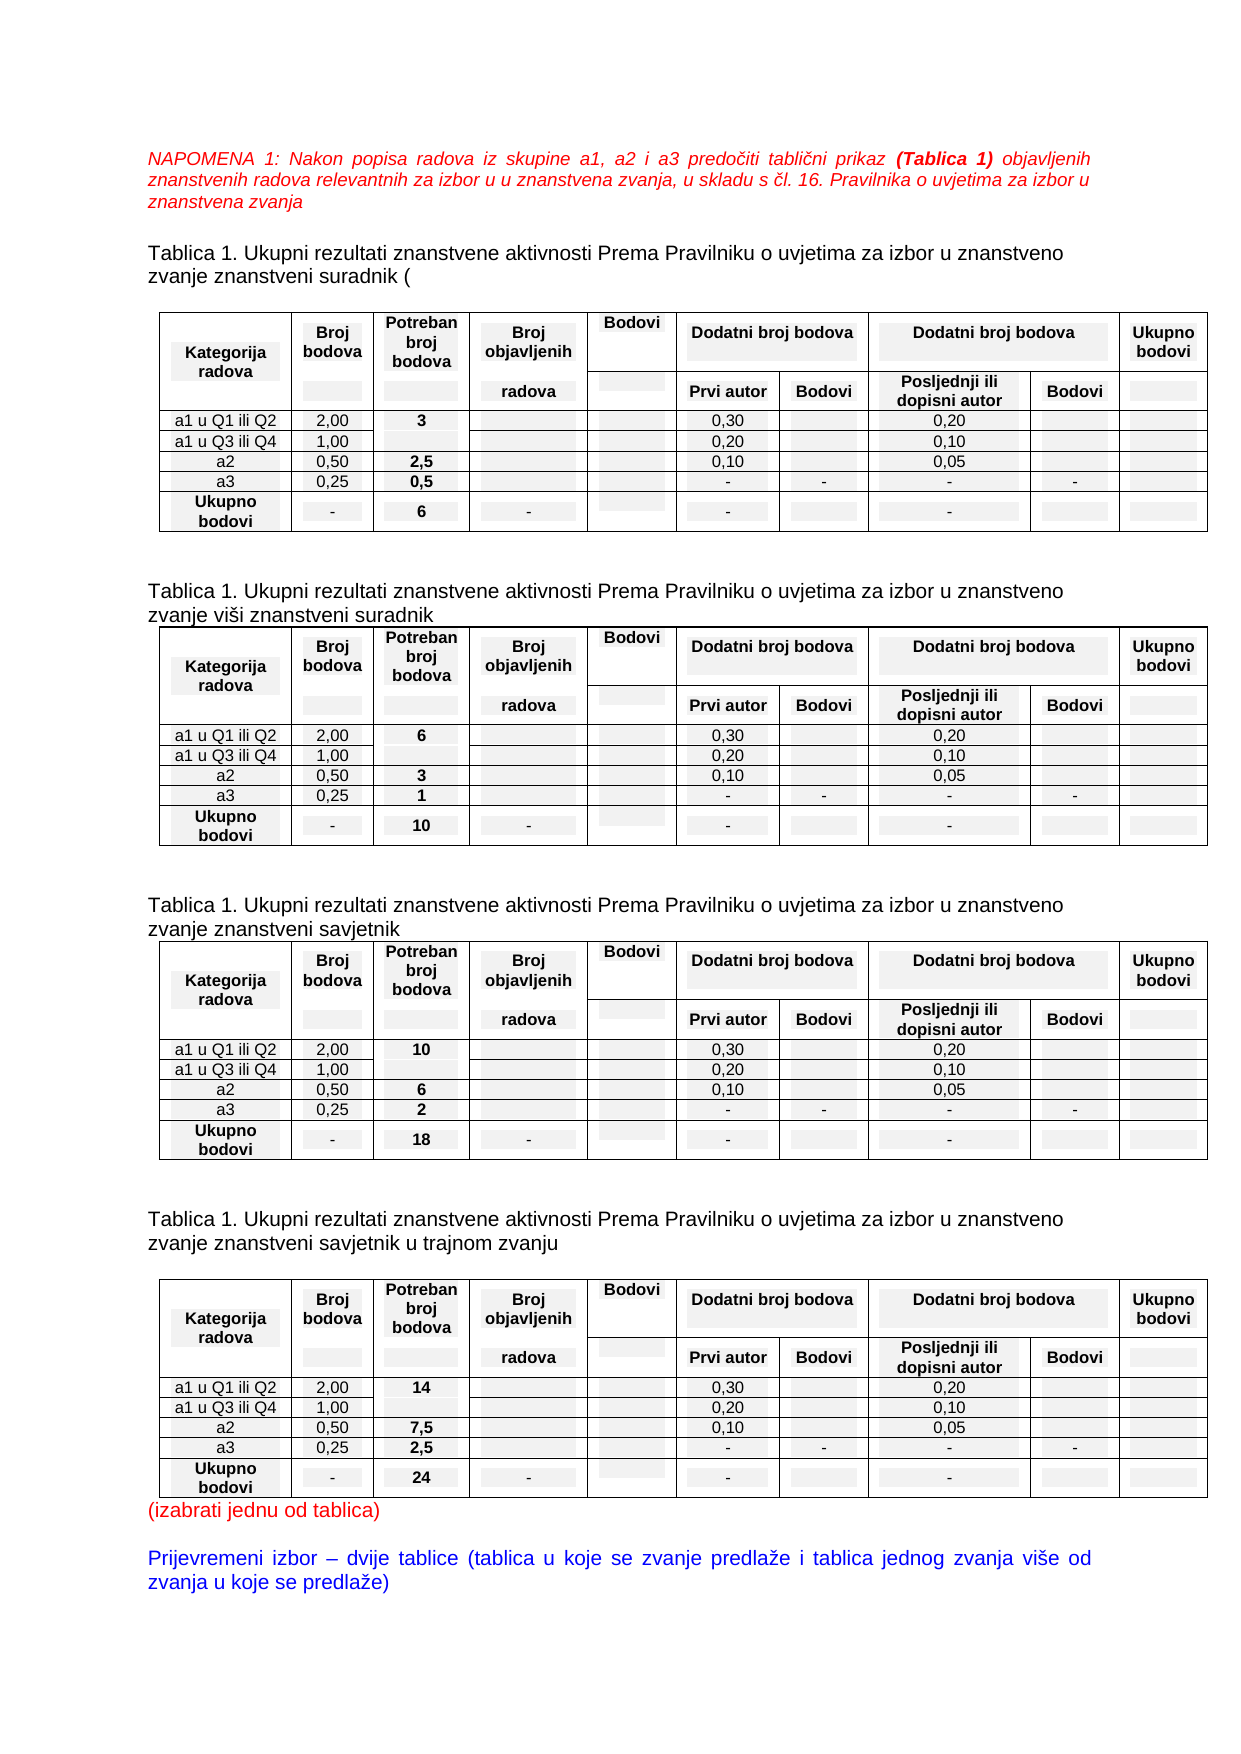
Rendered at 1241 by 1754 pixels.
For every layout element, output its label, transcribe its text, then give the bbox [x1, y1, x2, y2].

table_cell [588, 1398, 599, 1417]
table_cell [857, 766, 868, 785]
table_cell Bodovi [1031, 686, 1119, 724]
table_cell [1108, 746, 1119, 765]
table_cell 18 [374, 1121, 469, 1159]
table_cell [588, 1378, 599, 1397]
table_cell [780, 1459, 868, 1497]
table_cell [665, 1040, 676, 1059]
table_cell [1108, 1418, 1119, 1437]
table_cell [1120, 725, 1130, 744]
table_cell 6 [374, 492, 469, 531]
table_cell - [470, 492, 587, 531]
table_cell [780, 1378, 791, 1397]
table_cell [857, 452, 868, 471]
table_cell [780, 746, 791, 765]
table_cell radova [470, 999, 587, 1038]
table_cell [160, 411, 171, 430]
table_cell [292, 1337, 373, 1377]
table_cell [665, 786, 676, 805]
text Tablica 1. Ukupni rezultati znanstvene aktivnosti Prema Pravilniku o uvjetima za izbor u znanstveno zvanje znanstveni suradnik ( [148, 240, 1093, 288]
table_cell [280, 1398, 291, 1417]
table_cell [588, 1338, 676, 1377]
table_cell - [292, 806, 373, 845]
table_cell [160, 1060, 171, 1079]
table_header Dodatni broj bodova [677, 942, 868, 999]
table_cell [665, 452, 676, 471]
table_cell [780, 1418, 791, 1437]
table_cell [470, 766, 481, 785]
table_header Dodatni broj bodova [677, 1280, 868, 1337]
table_cell Bodovi [780, 1338, 868, 1377]
table_cell [857, 431, 868, 451]
table_cell [1120, 372, 1207, 410]
table_cell [470, 1418, 481, 1437]
table_cell [780, 492, 868, 531]
table_cell [780, 452, 791, 471]
table_cell radova [470, 685, 587, 724]
table_cell Prvi autor [677, 686, 779, 724]
table_cell [588, 725, 599, 744]
table_cell - [292, 1459, 373, 1497]
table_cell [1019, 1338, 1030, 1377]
table_cell [1120, 1080, 1130, 1099]
table_cell [470, 1040, 481, 1059]
table_cell [1108, 1060, 1119, 1079]
table_header Broj objavljenih [470, 1280, 587, 1337]
table_cell 10 [374, 806, 469, 845]
table_cell [665, 1060, 676, 1079]
table_cell - [677, 1438, 779, 1458]
table_cell [1031, 1080, 1042, 1099]
table_cell [1120, 786, 1130, 805]
table_cell 2,5 [374, 1438, 469, 1458]
table_cell [576, 411, 587, 430]
table_cell radova [470, 371, 587, 410]
table_cell Bodovi [1031, 372, 1119, 410]
table_header Kategorija radova [160, 1280, 291, 1377]
table_cell [665, 746, 676, 765]
table_cell Bodovi [1031, 1000, 1119, 1038]
table_cell [576, 431, 587, 451]
table_cell [857, 1060, 868, 1079]
table_cell - [470, 1459, 587, 1497]
table_cell [576, 1398, 587, 1417]
table_cell [470, 1438, 587, 1458]
table_cell radova [470, 1337, 587, 1377]
table_cell [588, 1121, 676, 1159]
table_cell [665, 431, 676, 451]
text Tablica 1. Ukupni rezultati znanstvene aktivnosti Prema Pravilniku o uvjetima za izbor u znanstveno zvanje znanstveni savjetnik [148, 893, 1093, 941]
table_cell [780, 766, 791, 785]
table_cell [1120, 1100, 1130, 1119]
table_cell [470, 431, 481, 451]
table_cell [1197, 472, 1207, 491]
table_cell Bodovi [780, 686, 868, 724]
table_cell [665, 766, 676, 785]
table_cell Bodovi [780, 1000, 868, 1038]
table_header Ukupno bodovi [1120, 942, 1207, 999]
table_cell - [780, 1438, 868, 1458]
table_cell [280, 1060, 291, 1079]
table_cell [1031, 725, 1042, 744]
table_cell [1031, 1060, 1042, 1079]
table_cell - [869, 492, 1030, 531]
table_cell [1108, 725, 1119, 744]
table_cell [1031, 1398, 1042, 1417]
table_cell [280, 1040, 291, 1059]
table_header Broj objavljenih [470, 628, 587, 685]
table_header Bodovi [588, 628, 676, 685]
table_header Bodovi [588, 313, 676, 371]
table_cell [1197, 411, 1207, 430]
table_cell [374, 430, 469, 451]
table_cell a3 [160, 1438, 291, 1458]
table_cell [374, 745, 469, 765]
table_cell [1108, 452, 1119, 471]
table_cell [576, 1378, 587, 1397]
table_cell [1031, 766, 1042, 785]
table_cell [665, 1398, 676, 1417]
table_cell [1120, 1338, 1207, 1377]
table_header Ukupno bodovi [1120, 1280, 1207, 1337]
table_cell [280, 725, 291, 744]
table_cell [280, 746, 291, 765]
table_cell [470, 1378, 481, 1397]
table_header Bodovi [588, 1280, 676, 1337]
table_cell [780, 1121, 868, 1159]
table_cell [1197, 452, 1207, 471]
table_cell - [869, 1459, 1030, 1497]
table_header Dodatni broj bodova [677, 628, 868, 685]
table_cell [665, 725, 676, 744]
table_cell [780, 1080, 791, 1099]
table_cell [665, 472, 676, 491]
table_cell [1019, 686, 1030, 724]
table_cell [780, 725, 791, 744]
table_header Broj objavljenih [470, 942, 587, 999]
table_cell [588, 1060, 599, 1079]
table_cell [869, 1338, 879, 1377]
table_cell [588, 686, 676, 724]
table_cell [470, 1398, 481, 1417]
table_header Broj bodova [292, 1280, 373, 1337]
table_header Broj bodova [292, 313, 373, 371]
table_cell [1031, 1378, 1042, 1397]
table_header Dodatni broj bodova [869, 1280, 1119, 1337]
table_cell [470, 411, 481, 430]
text NAPOMENA 1: Nakon popisa radova iz skupine a1, a2 i a3 predočiti tablični prikaz (Tablica 1) objavljenih znanstvenih radova relevantnih za izbor u u znanstvena zvanja, u skladu s čl. 16. Pravilnika o uvjetima za izbor u znanstvena zvanja [148, 148, 1093, 212]
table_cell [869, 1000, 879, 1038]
table_cell [588, 452, 599, 471]
table_cell [857, 1080, 868, 1099]
table_cell [588, 1438, 676, 1458]
table_cell [588, 1000, 676, 1038]
table_header Ukupno bodovi [1120, 628, 1207, 685]
table_cell [588, 1418, 599, 1437]
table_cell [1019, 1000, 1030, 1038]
table_header Broj bodova [292, 628, 373, 685]
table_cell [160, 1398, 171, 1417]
table_cell [780, 411, 791, 430]
table_cell [588, 411, 599, 430]
table_cell [576, 746, 587, 765]
table_header Ukupno bodovi [1120, 313, 1207, 371]
table_cell [665, 1378, 676, 1397]
table_header Dodatni broj bodova [869, 942, 1119, 999]
table_cell [588, 786, 599, 805]
table_cell [1031, 452, 1042, 471]
table_cell [857, 1378, 868, 1397]
table_cell [1031, 1459, 1119, 1497]
table_cell [857, 746, 868, 765]
table_cell [857, 1040, 868, 1059]
table_cell [1197, 1040, 1207, 1059]
table_cell [1120, 452, 1130, 471]
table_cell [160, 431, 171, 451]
table_cell [780, 1060, 791, 1079]
table_cell [1120, 766, 1130, 785]
table_cell [588, 766, 599, 785]
table_cell [1031, 746, 1042, 765]
table_cell [576, 725, 587, 744]
table_cell [374, 1397, 469, 1417]
table_cell [576, 1060, 587, 1079]
table_cell - [470, 1121, 587, 1159]
table_cell [1031, 411, 1042, 430]
text (izabrati jednu od tablica) [148, 1498, 1093, 1522]
table_cell [588, 492, 676, 531]
table_cell [1031, 1040, 1042, 1059]
table_cell [1197, 786, 1207, 805]
table_cell [1120, 746, 1130, 765]
table_cell [470, 746, 481, 765]
table_cell Prvi autor [677, 372, 779, 410]
table_cell [1120, 1121, 1207, 1159]
table_cell [1197, 431, 1207, 451]
table_cell [1031, 431, 1042, 451]
table_cell [374, 371, 469, 410]
table_header Dodatni broj bodova [677, 313, 868, 371]
text Tablica 1. Ukupni rezultati znanstvene aktivnosti Prema Pravilniku o uvjetima za izbor u znanstveno zvanje znanstveni savjetnik u trajnom zvanju [148, 1207, 1093, 1255]
table_cell - [869, 1438, 1030, 1458]
table_cell [857, 1418, 868, 1437]
table_cell - [677, 492, 779, 531]
table_cell [1108, 1040, 1119, 1059]
text Tablica 1. Ukupni rezultati znanstvene aktivnosti Prema Pravilniku o uvjetima za izbor u znanstveno zvanje viši znanstveni suradnik [148, 578, 1093, 626]
table_cell [857, 725, 868, 744]
table_cell [665, 1080, 676, 1099]
table_cell [374, 1059, 469, 1079]
table_cell [470, 452, 481, 471]
table_cell [576, 472, 587, 491]
table_cell [1197, 1418, 1207, 1437]
table_cell Bodovi [1031, 1338, 1119, 1377]
table_cell - [292, 1121, 373, 1159]
table_header Kategorija radova [160, 313, 291, 410]
table_cell [665, 411, 676, 430]
table_cell Prvi autor [677, 1000, 779, 1038]
table_cell Prvi autor [677, 1338, 779, 1377]
table_cell [857, 1398, 868, 1417]
table_cell [470, 472, 481, 491]
table_cell [1120, 472, 1130, 491]
table_header Kategorija radova [160, 942, 291, 1038]
table_cell [1197, 1080, 1207, 1099]
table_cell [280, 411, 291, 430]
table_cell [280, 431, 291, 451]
table_cell [374, 1337, 469, 1377]
table_cell [576, 766, 587, 785]
table_cell [1120, 1060, 1130, 1079]
table_cell - [869, 806, 1030, 845]
table_cell [665, 1100, 676, 1119]
table_cell [588, 1080, 599, 1099]
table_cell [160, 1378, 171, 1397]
table_cell [1197, 1100, 1207, 1119]
table_cell [780, 431, 791, 451]
table_cell [588, 746, 599, 765]
table_cell - [470, 806, 587, 845]
table_cell Bodovi [780, 372, 868, 410]
table_cell [1120, 492, 1207, 531]
table_cell [1031, 806, 1119, 845]
table_cell [576, 1418, 587, 1437]
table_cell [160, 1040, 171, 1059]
table_cell [588, 431, 599, 451]
table_cell [1031, 492, 1119, 531]
table_cell [470, 786, 481, 805]
table_cell - [1031, 1438, 1119, 1458]
table_cell [1108, 411, 1119, 430]
table_cell [1120, 431, 1130, 451]
table_cell [1108, 1080, 1119, 1099]
table_cell - [677, 1459, 779, 1497]
table_cell [588, 1040, 599, 1059]
table_cell [1031, 1121, 1119, 1159]
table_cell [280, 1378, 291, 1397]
table_cell [1120, 1398, 1130, 1417]
table_cell [1120, 1438, 1207, 1458]
table_cell [1120, 1040, 1130, 1059]
table_cell [1197, 1060, 1207, 1079]
table_cell [470, 1060, 481, 1079]
table_header Broj bodova [292, 942, 373, 999]
table_cell [1197, 1378, 1207, 1397]
table_cell [857, 411, 868, 430]
table_cell [292, 999, 373, 1038]
table_cell [292, 685, 373, 724]
table_cell [1120, 686, 1207, 724]
table_header Dodatni broj bodova [869, 313, 1119, 371]
table_cell - [677, 806, 779, 845]
table_cell [1197, 725, 1207, 744]
table_cell [1120, 806, 1207, 845]
table_cell [588, 1100, 599, 1119]
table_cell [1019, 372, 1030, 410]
table_cell [588, 472, 599, 491]
table_cell [588, 372, 676, 410]
text Prijevremeni izbor – dvije tablice (tablica u koje se zvanje predlaže i tablica jednog zvanja više od zvanja u koje se predlaže) [148, 1546, 1093, 1594]
table_cell - [677, 1121, 779, 1159]
table_cell [1031, 1418, 1042, 1437]
table_cell [780, 1398, 791, 1417]
table_header Dodatni broj bodova [869, 628, 1119, 685]
table_cell [1120, 1378, 1130, 1397]
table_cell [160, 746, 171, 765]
table_cell [576, 1040, 587, 1059]
table_cell - [292, 492, 373, 531]
table_cell [1108, 766, 1119, 785]
table_cell [1108, 1378, 1119, 1397]
table_cell [576, 1080, 587, 1099]
table_cell [1197, 766, 1207, 785]
table_cell [588, 806, 676, 845]
table_cell [1120, 1418, 1130, 1437]
table_cell [1197, 746, 1207, 765]
table_cell [588, 1459, 676, 1497]
table_cell [470, 1080, 481, 1099]
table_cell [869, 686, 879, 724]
table_cell [780, 806, 868, 845]
table_cell [470, 725, 481, 744]
table_header Broj objavljenih [470, 313, 587, 371]
table_cell [470, 1100, 481, 1119]
table_cell [576, 1100, 587, 1119]
table_header Bodovi [588, 942, 676, 999]
table_cell [292, 371, 373, 410]
table_cell [1120, 1000, 1207, 1038]
table_cell [665, 1418, 676, 1437]
table_cell 24 [374, 1459, 469, 1497]
table_cell [1120, 1459, 1207, 1497]
table_cell [576, 452, 587, 471]
table_cell [1197, 1398, 1207, 1417]
table_cell [1108, 431, 1119, 451]
table_cell - [869, 1121, 1030, 1159]
table_cell [576, 786, 587, 805]
table_cell [374, 685, 469, 724]
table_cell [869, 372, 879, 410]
table_cell 0,25 [292, 1438, 373, 1458]
table_header Kategorija radova [160, 628, 291, 724]
table_cell [1108, 1398, 1119, 1417]
table_cell [780, 1040, 791, 1059]
table_cell [374, 999, 469, 1038]
table_cell [1120, 411, 1130, 430]
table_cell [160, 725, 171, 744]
